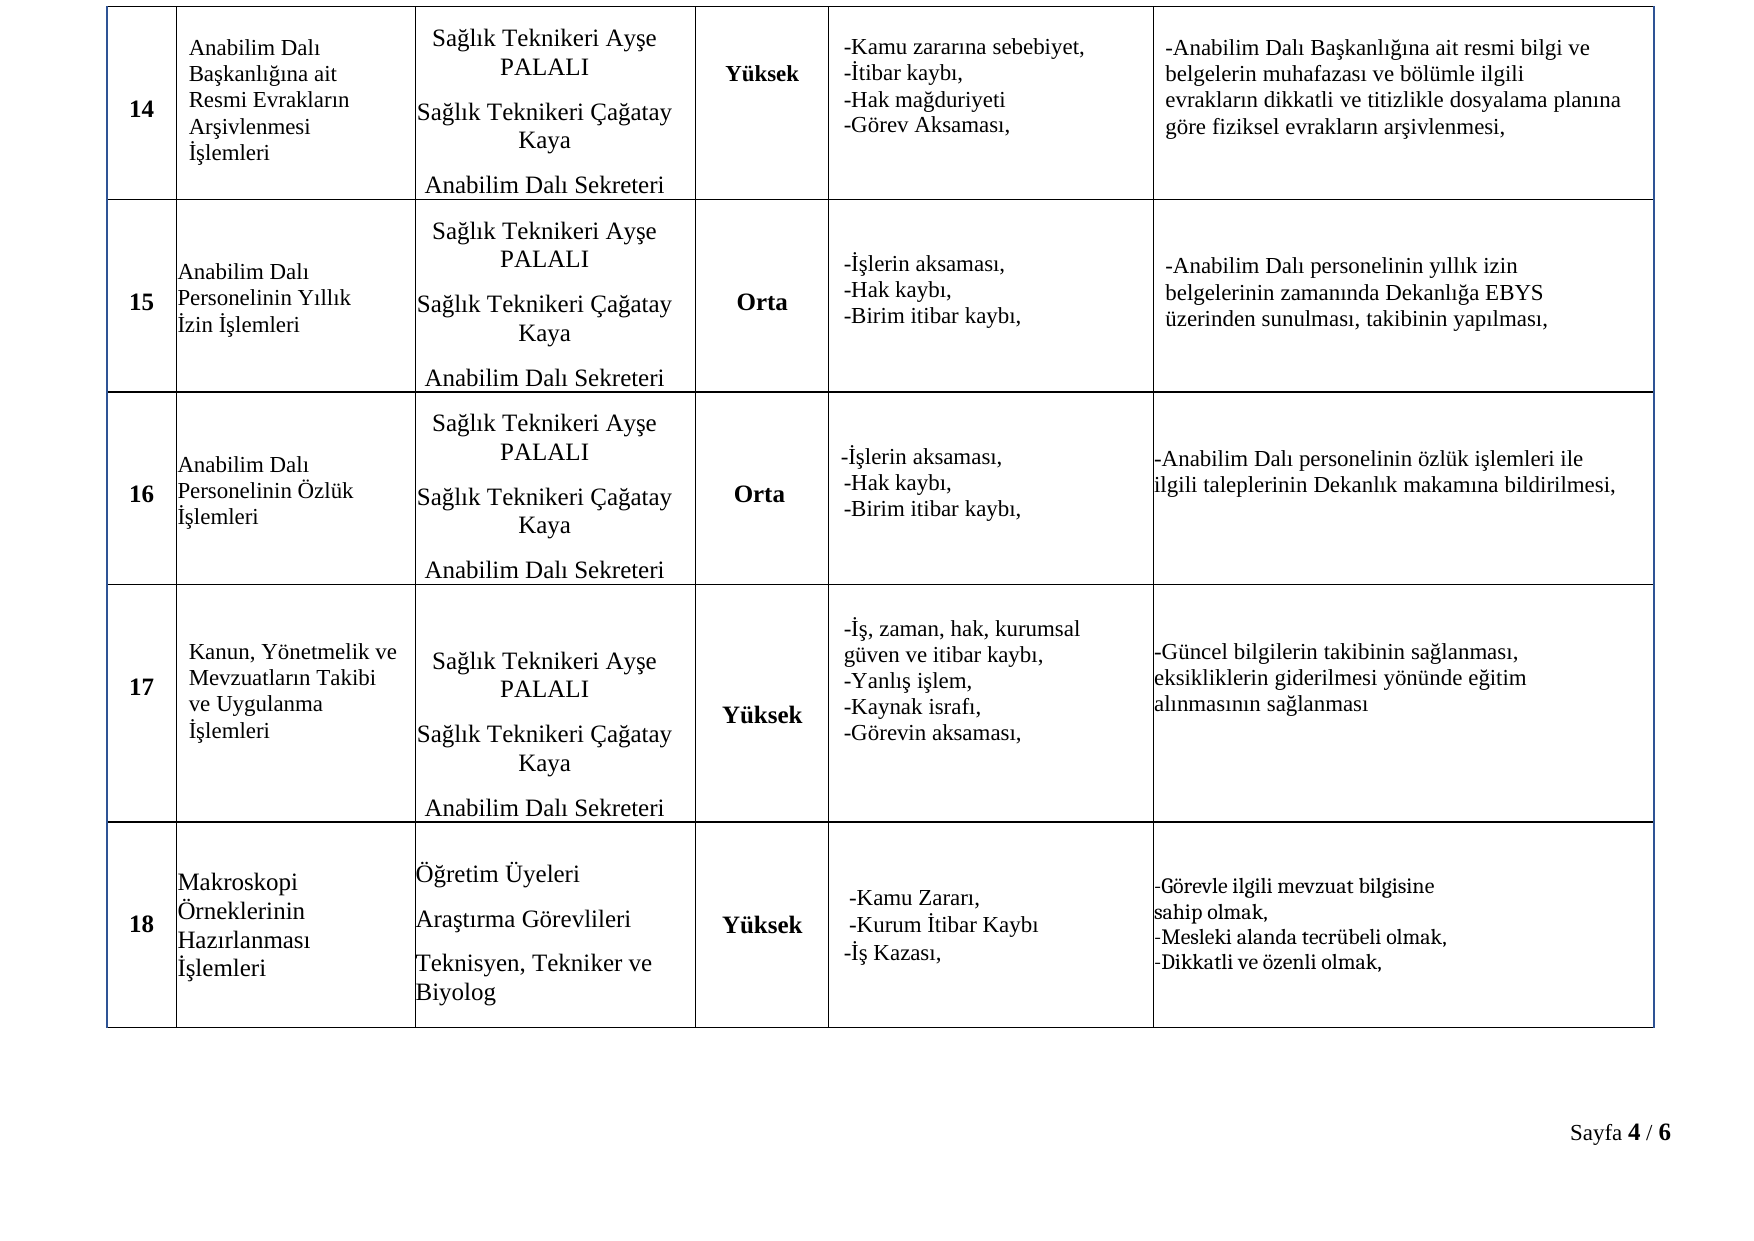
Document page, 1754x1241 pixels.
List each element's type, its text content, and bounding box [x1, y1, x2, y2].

table_cell Orta [696, 200, 828, 391]
table_cell Kanun, Yönetmelik ve Mevzuatların Takibi ve Uygulanma İşlemleri [177, 585, 415, 821]
table_cell 16 [108, 393, 176, 584]
table_cell 17 [108, 585, 176, 821]
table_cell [1154, 823, 1653, 1027]
table_cell Sağlık Teknikeri Ayşe PALALI Sağlık Teknikeri Çağatay Kaya Anabilim Dalı Sekreteri [416, 585, 695, 821]
table_cell -Anabilim Dalı personelinin yıllık izin belgelerinin zamanında Dekanlığa EBYS üzerinden sunulması, takibinin yapılması, [1154, 200, 1653, 391]
table_cell Sağlık Teknikeri Ayşe PALALI Sağlık Teknikeri Çağatay Kaya Anabilim Dalı Sekreteri [416, 393, 695, 584]
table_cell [829, 823, 1153, 1027]
table_cell -Anabilim Dalı personelinin özlük işlemleri ile ilgili taleplerinin Dekanlık makamına bildirilmesi, [1154, 393, 1653, 584]
table_cell Sağlık Teknikeri Ayşe PALALI Sağlık Teknikeri Çağatay Kaya Anabilim Dalı Sekreteri [416, 200, 695, 391]
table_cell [829, 7, 1153, 199]
table_cell -İşlerin aksaması, -Hak kaybı, -Birim itibar kaybı, [829, 200, 1153, 391]
table_cell Yüksek [696, 7, 828, 199]
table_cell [1154, 7, 1653, 199]
table_cell -Güncel bilgilerin takibinin sağlanması, eksikliklerin giderilmesi yönünde eğitim alınmasının sağlanması [1154, 585, 1653, 821]
table_cell Öğretim Üyeleri Araştırma Görevlileri Teknisyen, Tekniker ve Biyolog [416, 823, 695, 1027]
table_cell Anabilim Dalı Personelinin Özlük İşlemleri [177, 393, 415, 584]
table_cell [177, 7, 415, 199]
table_cell 14 [108, 7, 176, 199]
table_cell -İşlerin aksaması, -Hak kaybı, -Birim itibar kaybı, [829, 393, 1153, 584]
table_cell 15 [108, 200, 176, 391]
table_cell Makroskopi Örneklerinin Hazırlanması İşlemleri [177, 823, 415, 1027]
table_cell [416, 7, 695, 199]
table_cell Yüksek [696, 823, 828, 1027]
table_cell Orta [696, 393, 828, 584]
table_cell Anabilim Dalı Personelinin Yıllık İzin İşlemleri [177, 200, 415, 391]
table_cell -İş, zaman, hak, kurumsal güven ve itibar kaybı, -Yanlış işlem, -Kaynak israfı, -Görevin aksaması, [829, 585, 1153, 821]
table_cell 18 [108, 823, 176, 1027]
table_cell Yüksek [696, 585, 828, 821]
